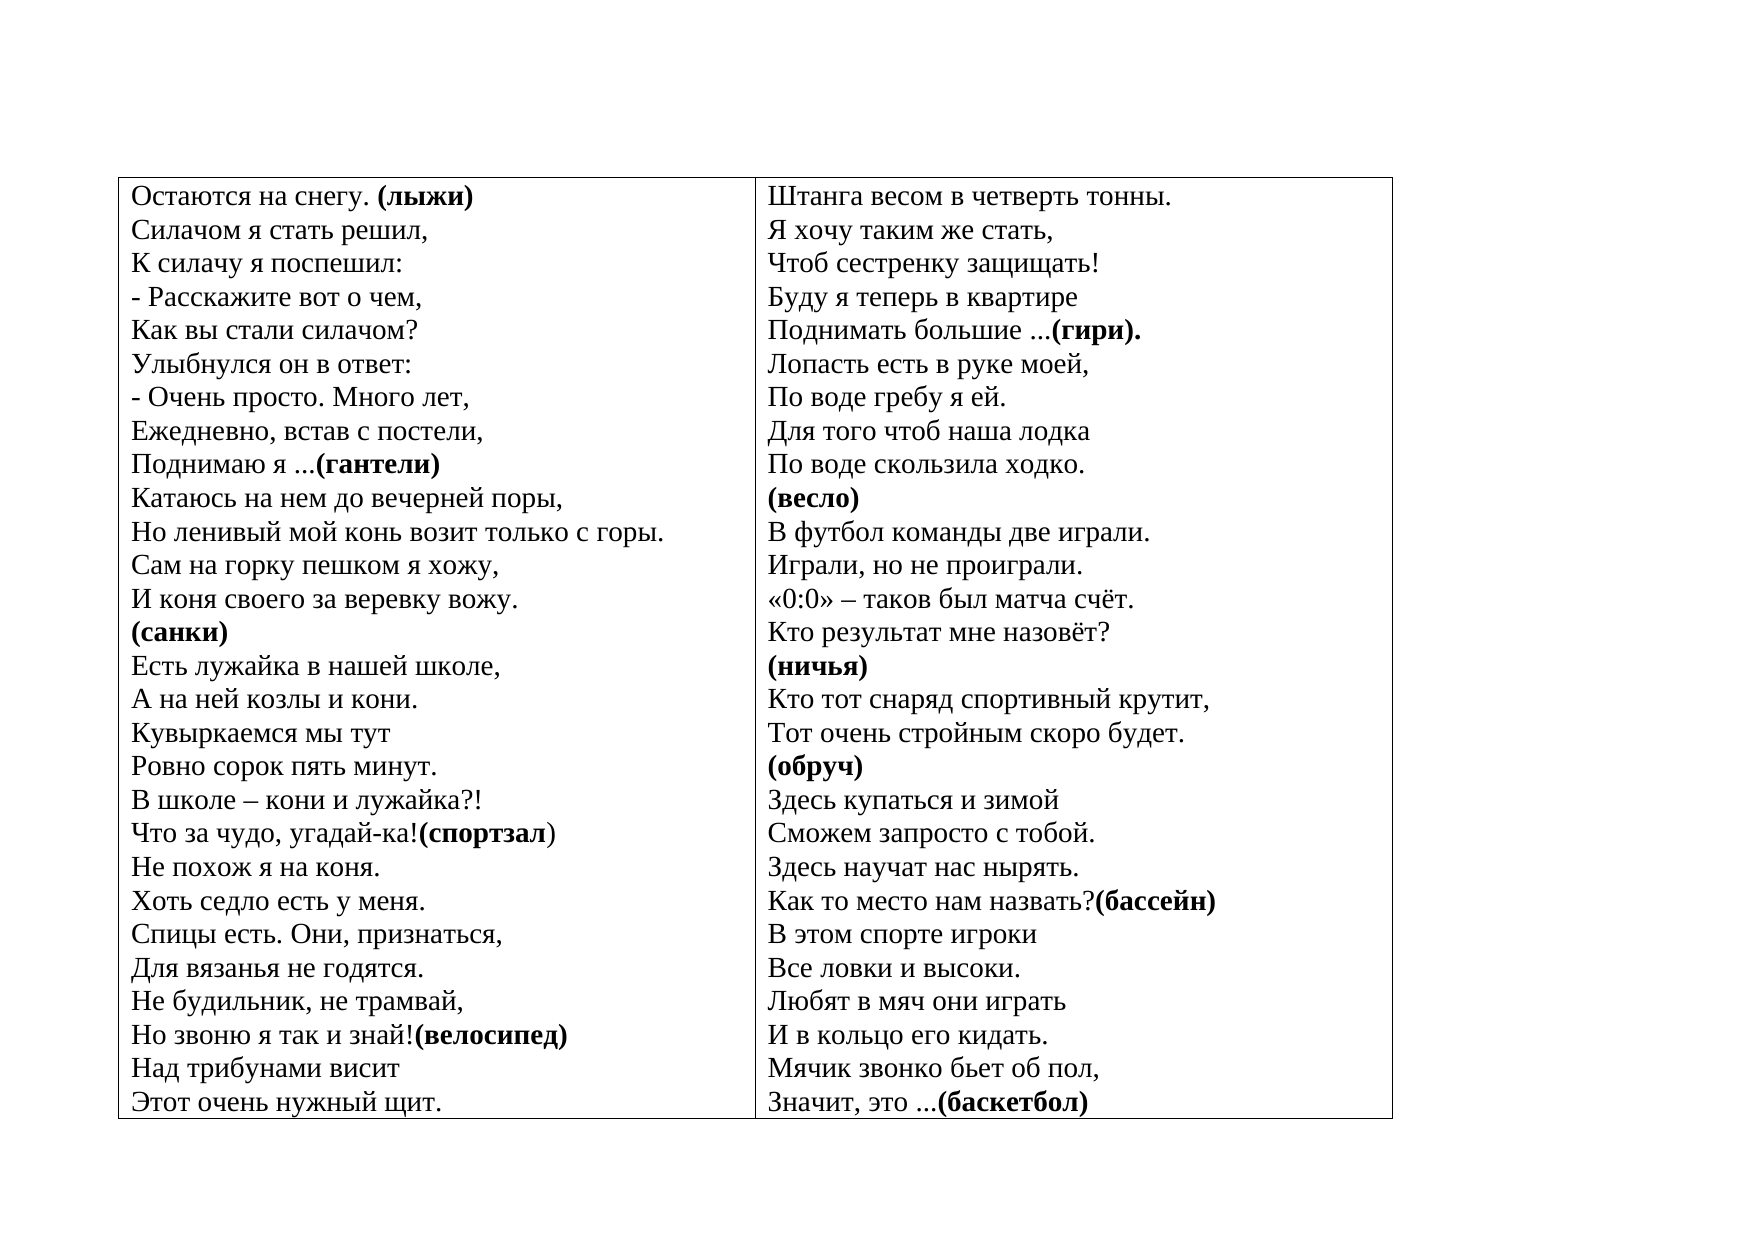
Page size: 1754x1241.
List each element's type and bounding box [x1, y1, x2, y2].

table_header [119, 178, 755, 1117]
table_header [756, 178, 1392, 1117]
